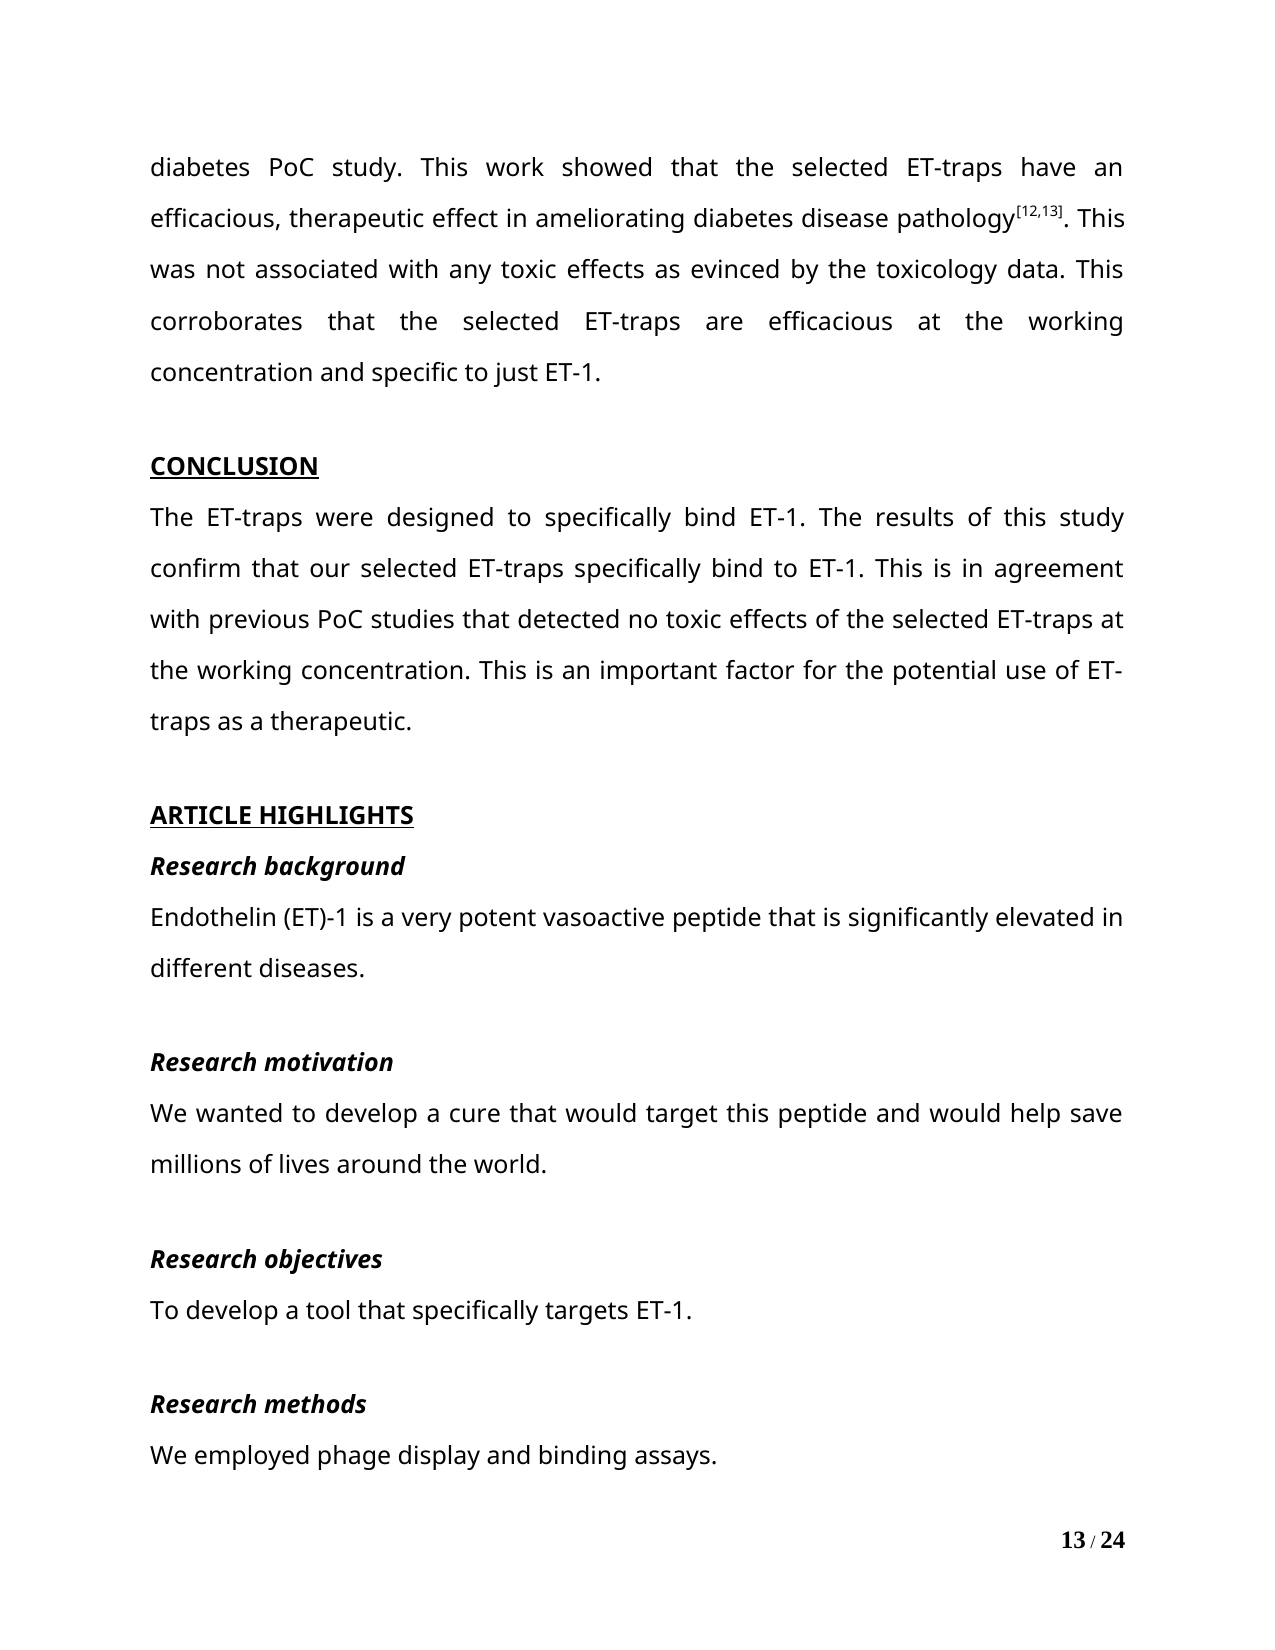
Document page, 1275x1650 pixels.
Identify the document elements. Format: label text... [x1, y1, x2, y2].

text We wanted to develop a cure that would target this peptide and would help save millions of lives around the world. [150, 1096, 1125, 1181]
text To develop a tool that specifically targets ET-1. [150, 1292, 1125, 1326]
text Endothelin (ET)-1 is a very potent vasoactive peptide that is significantly elevated in different diseases. [150, 900, 1125, 985]
text The ET-traps were designed to specifically bind ET-1. The results of this study confirm that our selected ET-traps specifically bind to ET-1. This is in agreement with previous PoC studies that detected no toxic effects of the selected ET-traps at the working concentration. This is an important factor for the potential use of ET-traps as a therapeutic. [150, 499, 1125, 738]
text Research objectives [150, 1241, 1125, 1275]
text ARTICLE HIGHLIGHTS [150, 798, 1125, 832]
text We employed phage display and binding assays. [150, 1437, 1125, 1472]
text Research methods [150, 1386, 1125, 1421]
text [150, 150, 1125, 388]
text Research motivation [150, 1045, 1125, 1079]
text Research background [150, 849, 1125, 883]
text CONCLUSION [150, 448, 1125, 482]
